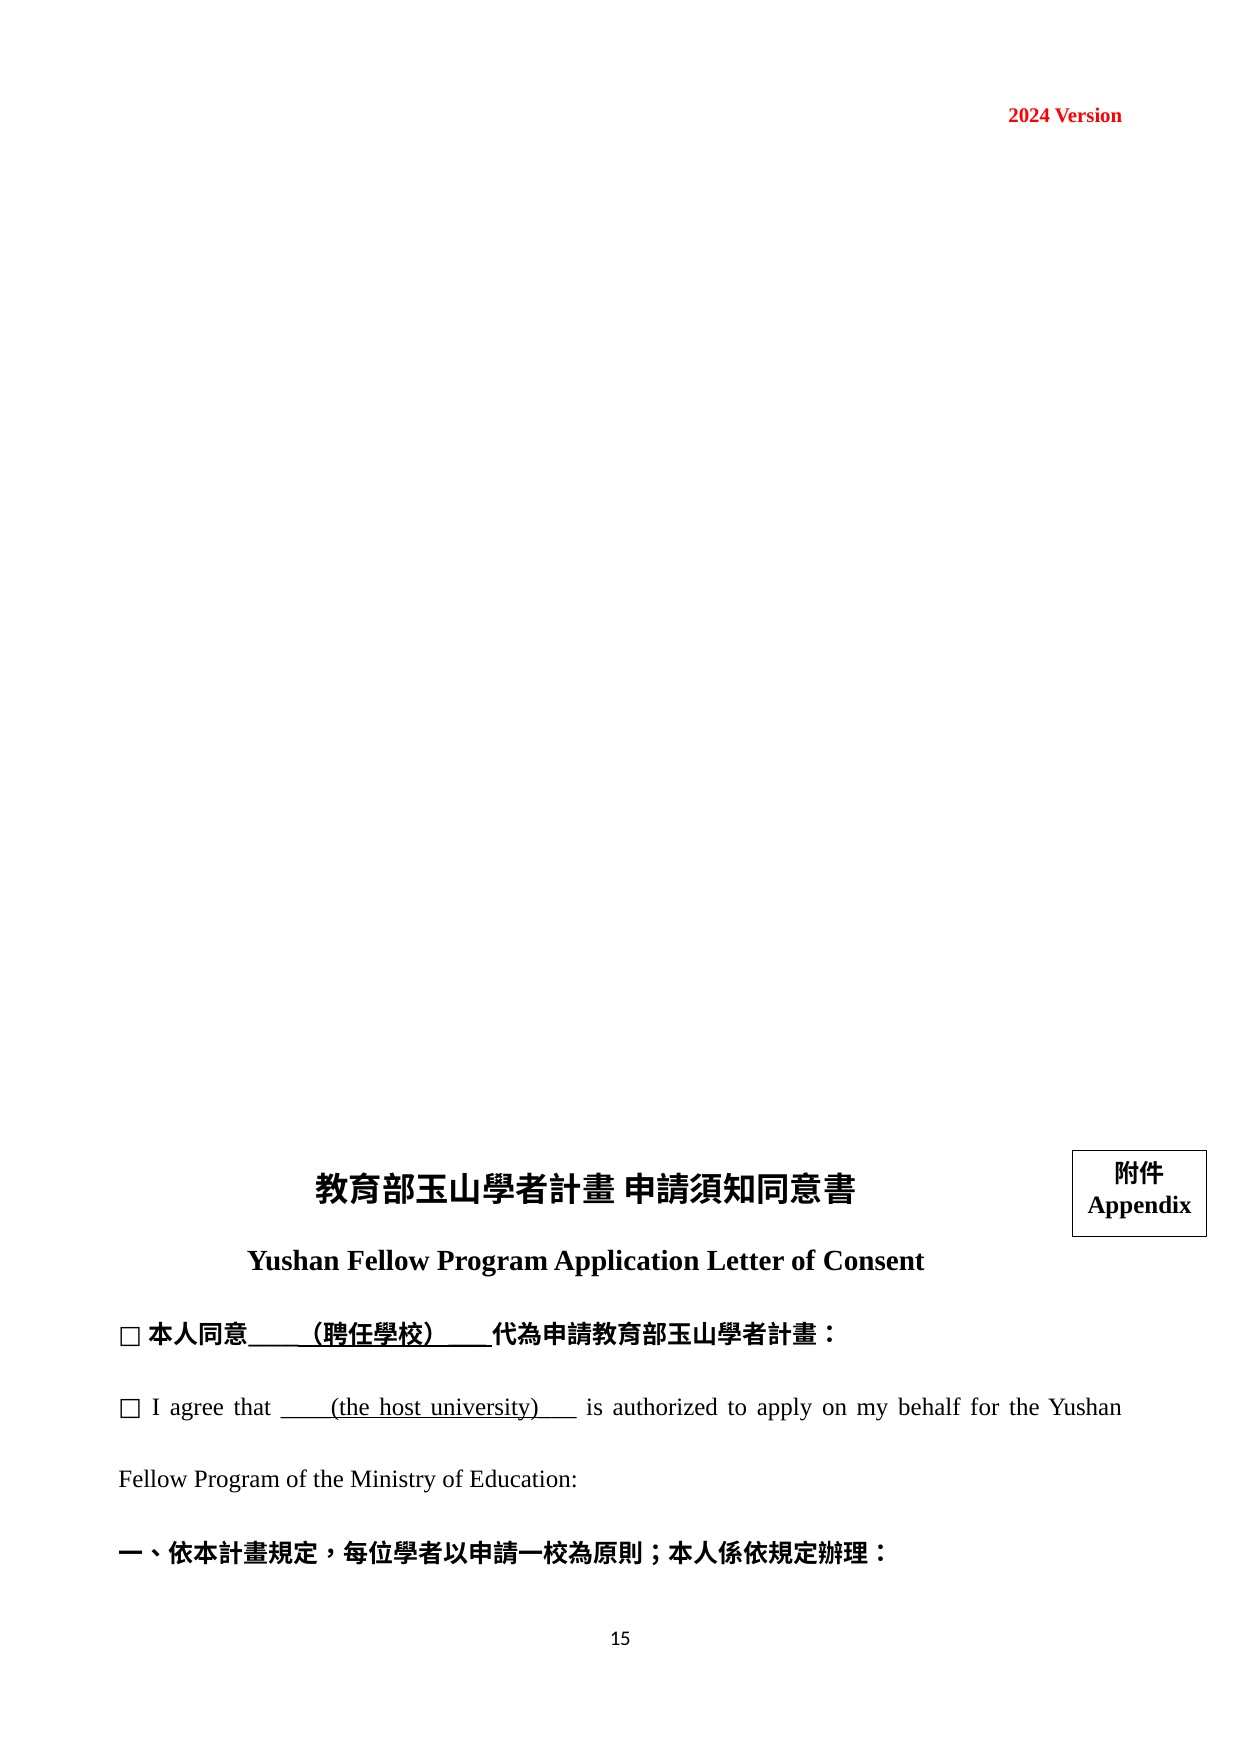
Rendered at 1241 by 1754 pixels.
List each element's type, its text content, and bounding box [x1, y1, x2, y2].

text □ 本人同意____（聘任學校）___ 代為申請教育部玉山學者計畫： [118, 1296, 1122, 1369]
text 一、依本計畫規定，每位學者以申請一校為原則；本人係依規定辦理： [118, 1515, 1122, 1588]
text Yushan Fellow Program Application Letter of Consent [118, 1223, 1122, 1296]
text 教育部玉山學者計畫 申請須知同意書 [1073, 1151, 1122, 1223]
text 教育部玉山學者計畫 申請須知同意書 [118, 1150, 1072, 1223]
text □ I agree that ____(the host university)___ is authorized to apply on my behalf for the Yushan Fellow Program of the Ministry of Education: [118, 1369, 1122, 1515]
